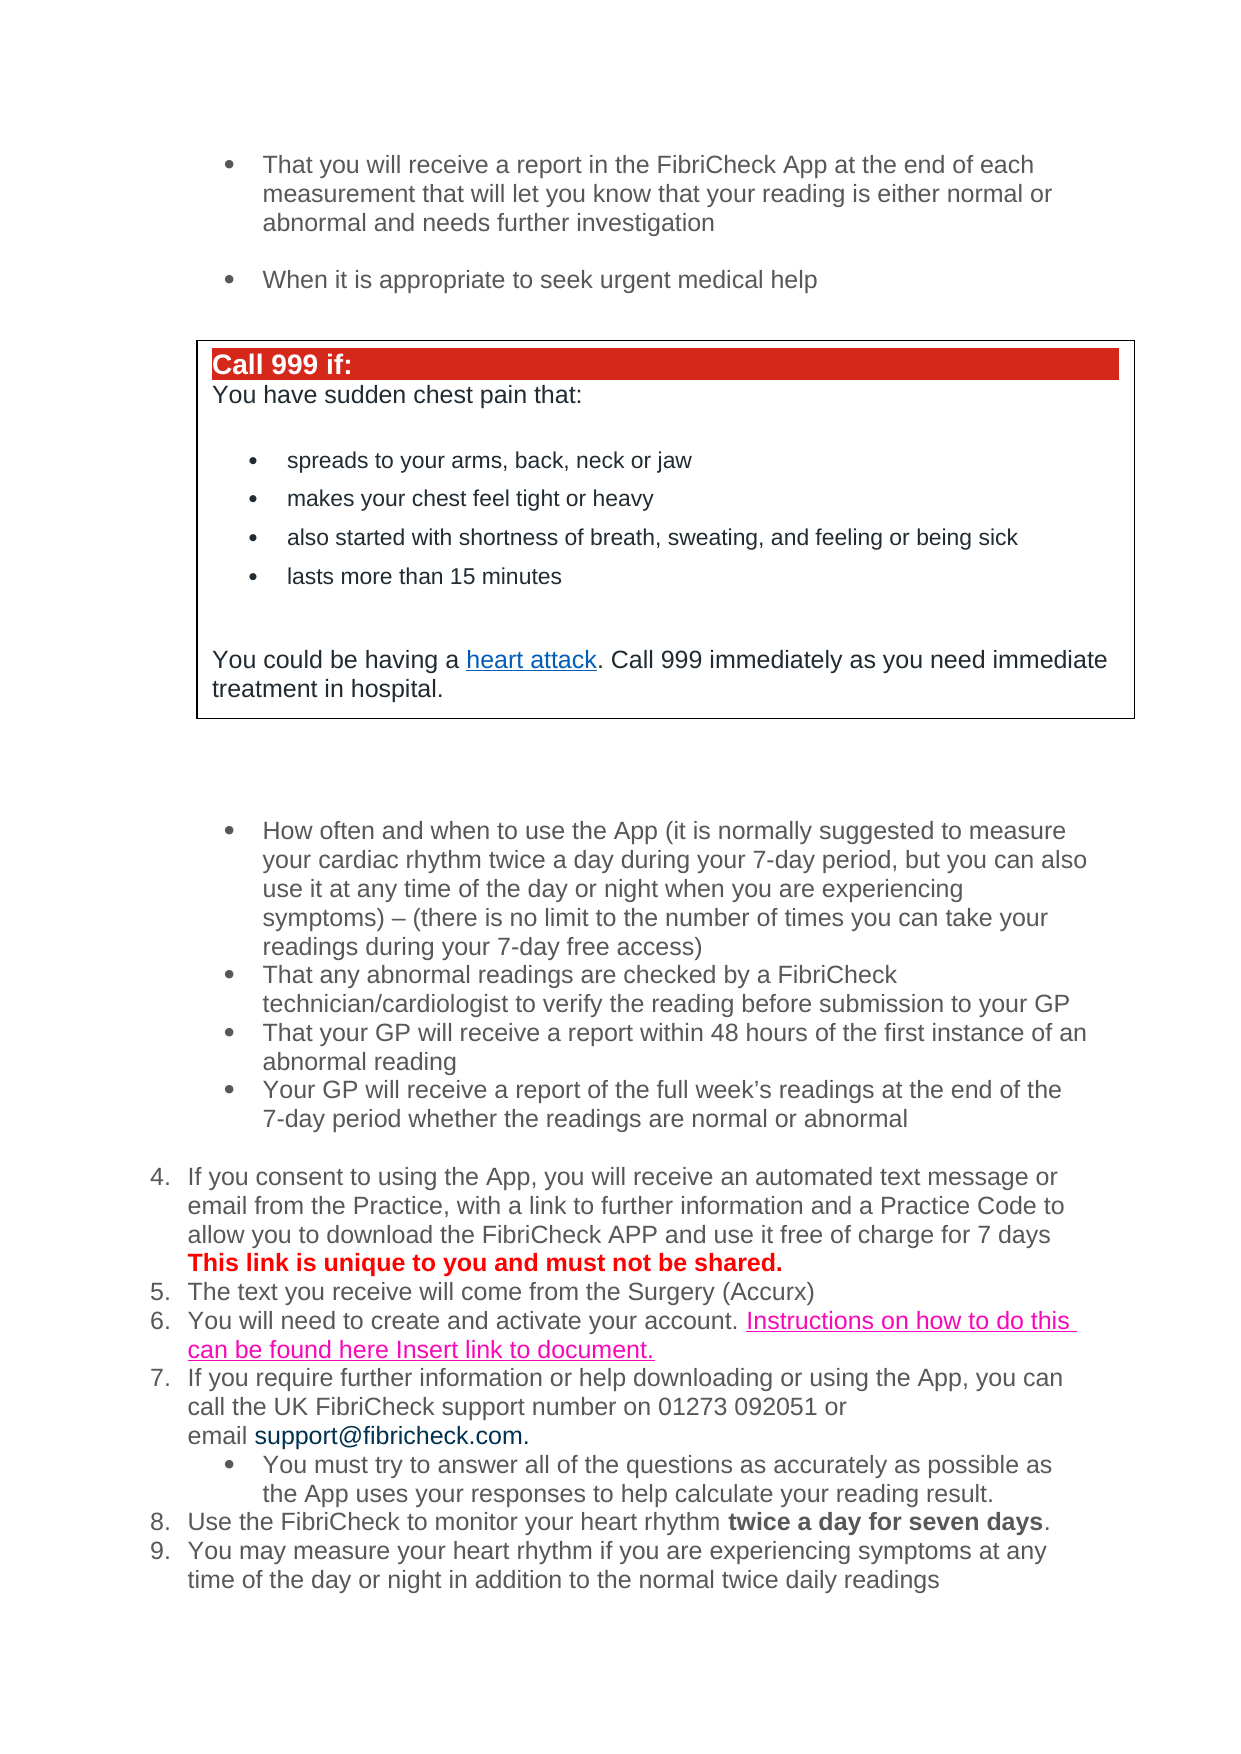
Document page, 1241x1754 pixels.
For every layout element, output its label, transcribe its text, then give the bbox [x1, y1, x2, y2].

list You must try to answer all of the questions as accurately as possible as the App uses your responses to help calculate your reading result. [225, 1450, 1090, 1507]
list You may measure your heart rhythm if you are experiencing symptoms at any time of the day or night in addition to the normal twice daily readings [150, 1536, 1090, 1593]
list If you consent to using the App, you will receive an automated text message or email from the Practice, with a link to further information and a Practice Code to allow you to download the FibriCheck APP and use it free of charge for 7 days This link is unique to you and must not be shared. [150, 1162, 1090, 1277]
list You will need to create and activate your account. Instructions on how to do this can be found here Insert link to document. [150, 1306, 1090, 1363]
list When it is appropriate to seek urgent medical help [225, 266, 1090, 294]
list That you will receive a report in the FibriCheck App at the end of each measurement that will let you know that your reading is either normal or abnormal and needs further investigation [225, 150, 1090, 236]
list Your GP will receive a report of the full week’s readings at the end of the 7-day period whether the readings are normal or abnormal [225, 1075, 1090, 1133]
list The text you receive will come from the Surgery (Accurx) [150, 1277, 1090, 1306]
list How often and when to use the App (it is normally suggested to measure your cardiac rhythm twice a day during your 7-day period, but you can also use it at any time of the day or night when you are experiencing symptoms) – (there is no limit to the number of times you can take your readings during your 7-day free access) [225, 816, 1090, 960]
list Use the FibriCheck to monitor your heart rhythm twice a day for seven days. [150, 1507, 1090, 1536]
list If you require further information or help downloading or using the App, you can call the UK FibriCheck support number on 01273 092051 or email support@fibricheck.com. [150, 1363, 1090, 1450]
list That your GP will receive a report within 48 hours of the first instance of an abnormal reading [225, 1018, 1090, 1075]
list That any abnormal readings are checked by a FibriCheck technician/cardiologist to verify the reading before submission to your GP [225, 960, 1090, 1018]
